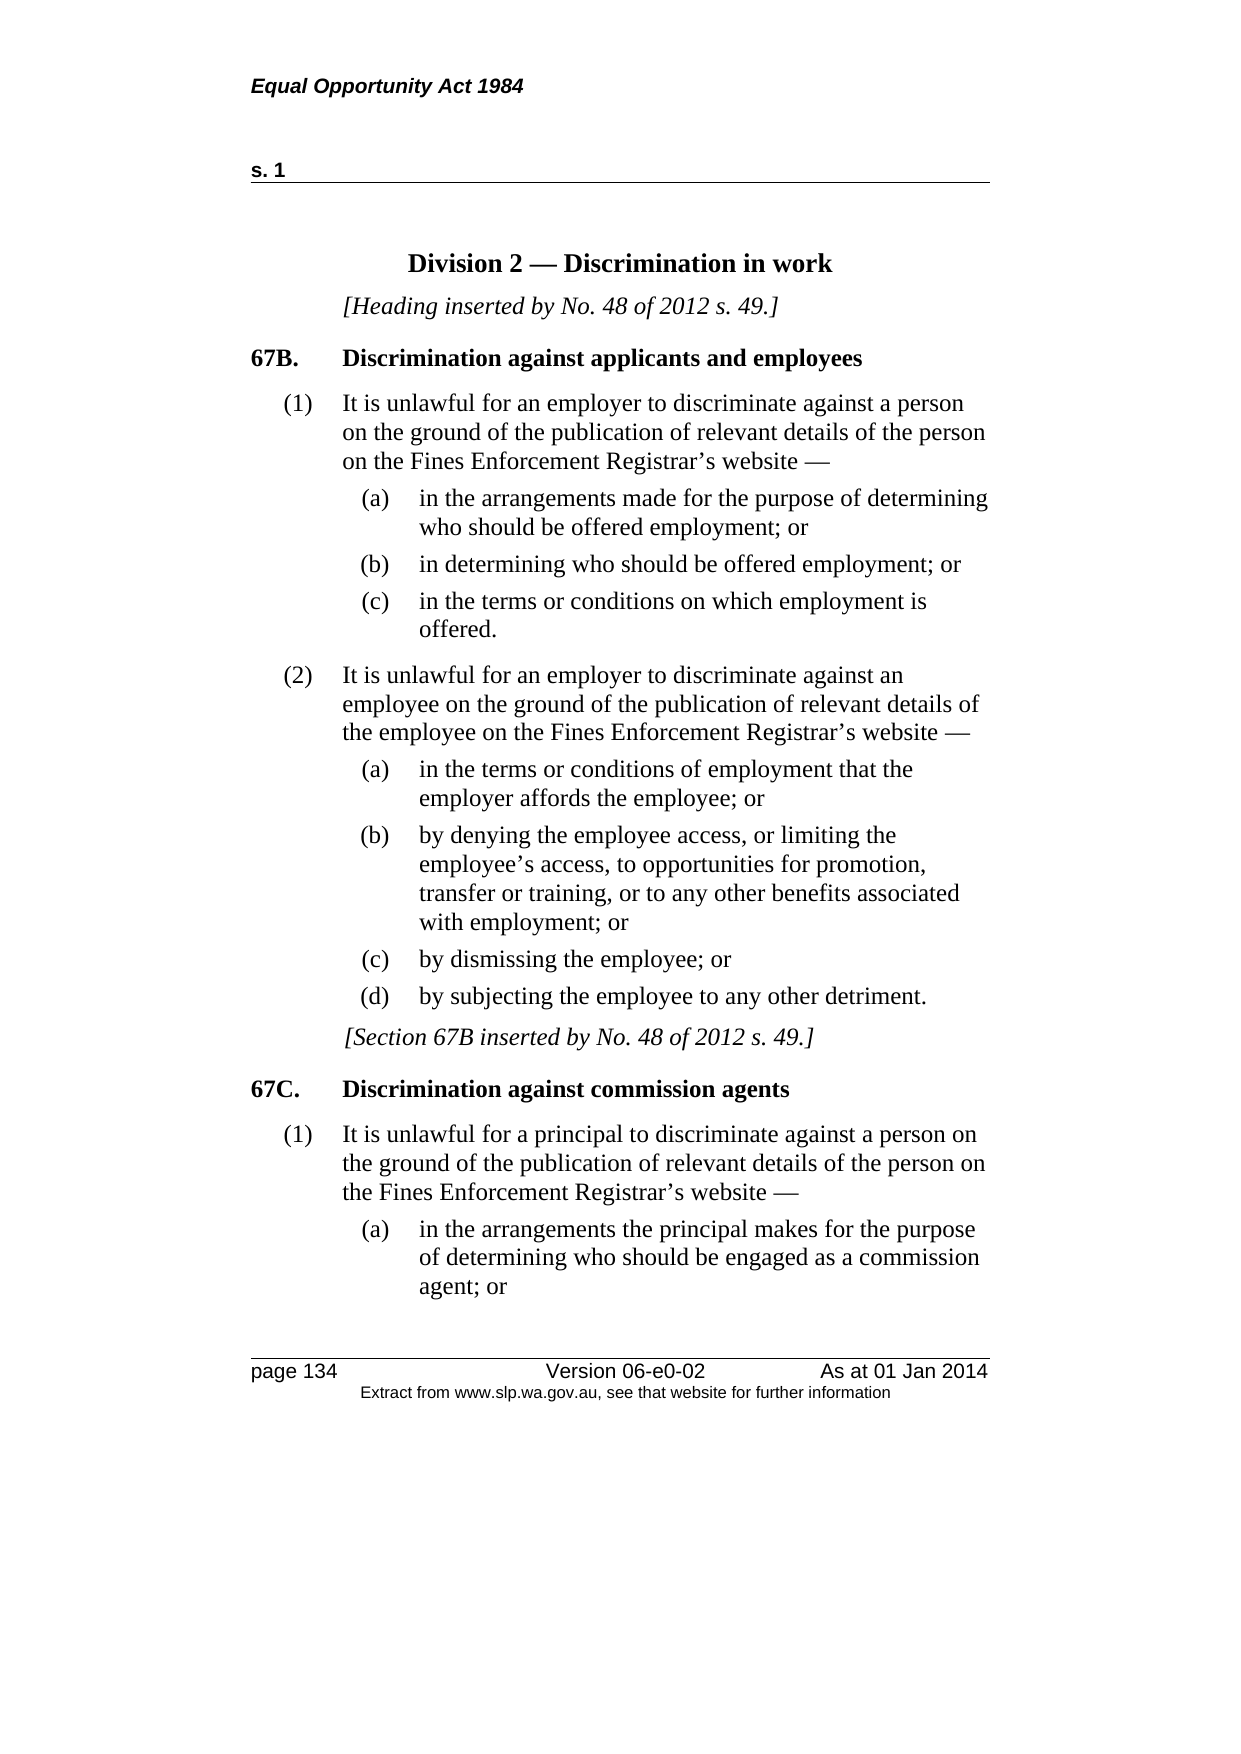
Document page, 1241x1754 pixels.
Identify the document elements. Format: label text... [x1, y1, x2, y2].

subtitle 67B. Discrimination against applicants and employees [251, 343, 990, 372]
text [Section 67B inserted by No. 48 of 2012 s. 49.] [251, 1022, 990, 1051]
subtitle 67C. Discrimination against commission agents [251, 1074, 990, 1102]
text (1) It is unlawful for an employer to discriminate against a person on the ground of the publication of relevant details of the person on the Fines Enforcement Registrar’s website — [251, 388, 990, 474]
text (d) by subjecting the employee to any other detriment. [251, 981, 990, 1009]
text (1) It is unlawful for a principal to discriminate against a person on the ground of the publication of relevant details of the person on the Fines Enforcement Registrar’s website — [251, 1119, 990, 1205]
text (a) in the arrangements made for the purpose of determining who should be offered employment; or [251, 483, 990, 540]
subtitle Division 2 — Discrimination in work [251, 247, 990, 279]
text (2) It is unlawful for an employer to discriminate against an employee on the ground of the publication of relevant details of the employee on the Fines Enforcement Registrar’s website — [251, 660, 990, 746]
text (c) in the terms or conditions on which employment is offered. [251, 586, 990, 643]
subtitle [Heading inserted by No. 48 of 2012 s. 49.] [252, 291, 990, 320]
text (c) by dismissing the employee; or [251, 944, 990, 972]
text (a) in the arrangements the principal makes for the purpose of determining who should be engaged as a commission agent; or [251, 1214, 990, 1300]
text (b) in determining who should be offered employment; or [251, 549, 990, 577]
text (a) in the terms or conditions of employment that the employer affords the employee; or [251, 754, 990, 812]
text (b) by denying the employee access, or limiting the employee’s access, to opportunities for promotion, transfer or training, or to any other benefits associated with employment; or [251, 820, 990, 935]
